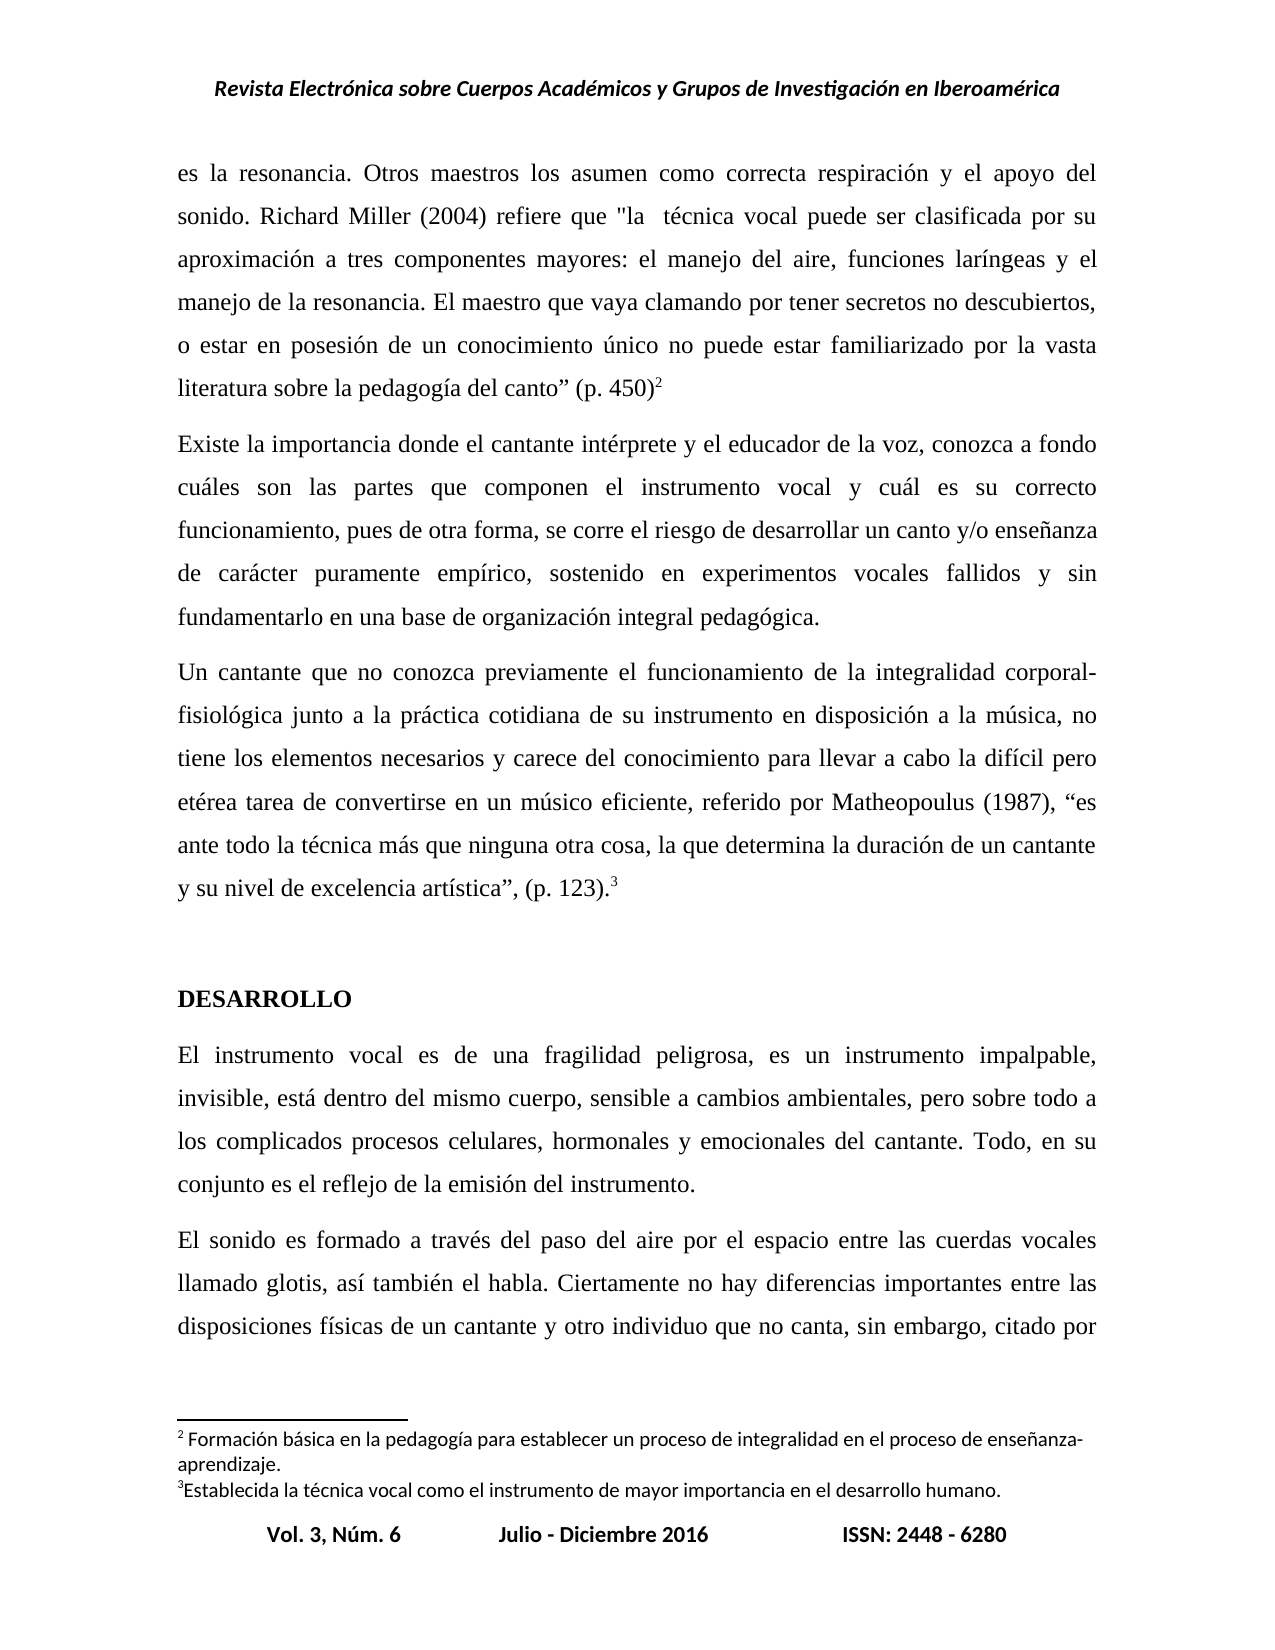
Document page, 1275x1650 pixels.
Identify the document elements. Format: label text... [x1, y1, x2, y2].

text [177, 1225, 1098, 1340]
text Un cantante que no conozca previamente el funcionamiento de la integralidad corporal-fisiológica junto a la práctica cotidiana de su instrumento en disposición a la música, no tiene los elementos necesarios y carece del conocimiento para llevar a cabo la difícil pero etérea tarea de convertirse en un músico eficiente, referido por Matheopoulus (1987), “es ante todo la técnica más que ninguna otra cosa, la que determina la duración de un cantante y su nivel de excelencia artística”, (p. 123). [177, 657, 1098, 902]
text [177, 158, 1098, 402]
text El instrumento vocal es de una fragilidad peligrosa, es un instrumento impalpable, invisible, está dentro del mismo cuerpo, sensible a cambios ambientales, pero sobre todo a los complicados procesos celulares, hormonales y emocionales del cantante. Todo, en su conjunto es el reflejo de la emisión del instrumento. [177, 1040, 1098, 1198]
text DESARROLLO [177, 984, 1098, 1013]
text Existe la importancia donde el cantante intérprete y el educador de la voz, conozca a fondo cuáles son las partes que componen el instrumento vocal y cuál es su correcto funcionamiento, pues de otra forma, se corre el riesgo de desarrollar un canto y/o enseñanza de carácter puramente empírico, sostenido en experimentos vocales fallidos y sin fundamentarlo en una base de organización integral pedagógica. [177, 429, 1098, 630]
